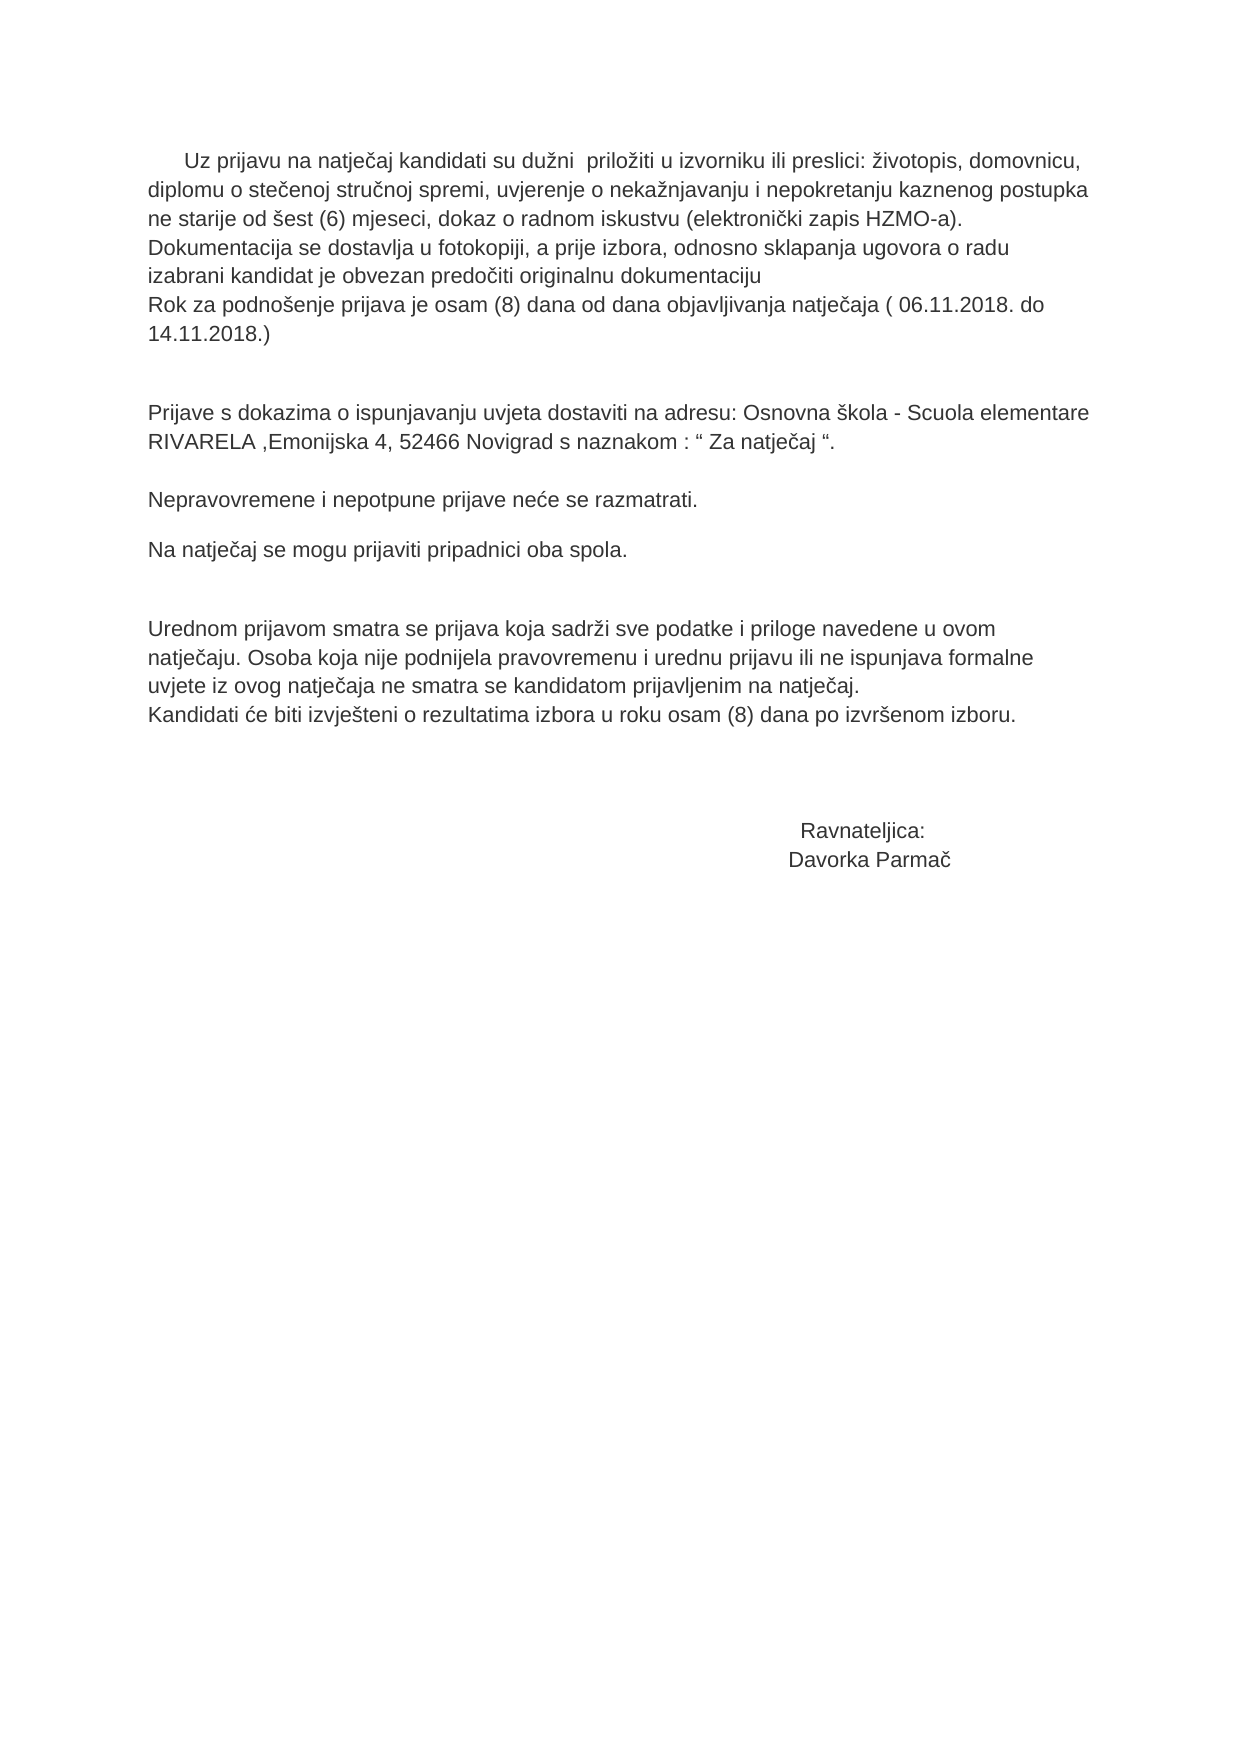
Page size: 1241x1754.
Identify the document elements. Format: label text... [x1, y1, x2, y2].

text Prijave s dokazima o ispunjavanju uvjeta dostaviti na adresu: Osnovna škola - Scuola elementare RIVARELA ,Emonijska 4, 52466 Novigrad s naznakom : “ Za natječaj “. Nepravovremene i nepotpune prijave neće se razmatrati. [148, 371, 1093, 512]
text Na natječaj se mogu prijaviti pripadnici oba spola. [148, 537, 1093, 562]
text Urednom prijavom smatra se prijava koja sadrži sve podatke i priloge navedene u ovom natječaju. Osoba koja nije podnijela pravovremenu i urednu prijavu ili ne ispunjava formalne uvjete iz ovog natječaja ne smatra se kandidatom prijavljenim na natječaj. Kandidati će biti izvješteni o rezultatima izbora u roku osam (8) dana po izvršenom izboru. Ravnateljica: Davorka Parmač [148, 587, 1093, 901]
text Uz prijavu na natječaj kandidati su dužni priložiti u izvorniku ili preslici: životopis, domovnicu, diplomu o stečenoj stručnoj spremi, uvjerenje o nekažnjavanju i nepokretanju kaznenog postupka ne starije od šest (6) mjeseci, dokaz o radnom iskustvu (elektronički zapis HZMO-a). Dokumentacija se dostavlja u fotokopiji, a prije izbora, odnosno sklapanja ugovora o radu izabrani kandidat je obvezan predočiti originalnu dokumentaciju Rok za podnošenje prijava je osam (8) dana od dana objavljivanja natječaja ( 06.11.2018. do 14.11.2018.) [148, 148, 1093, 347]
